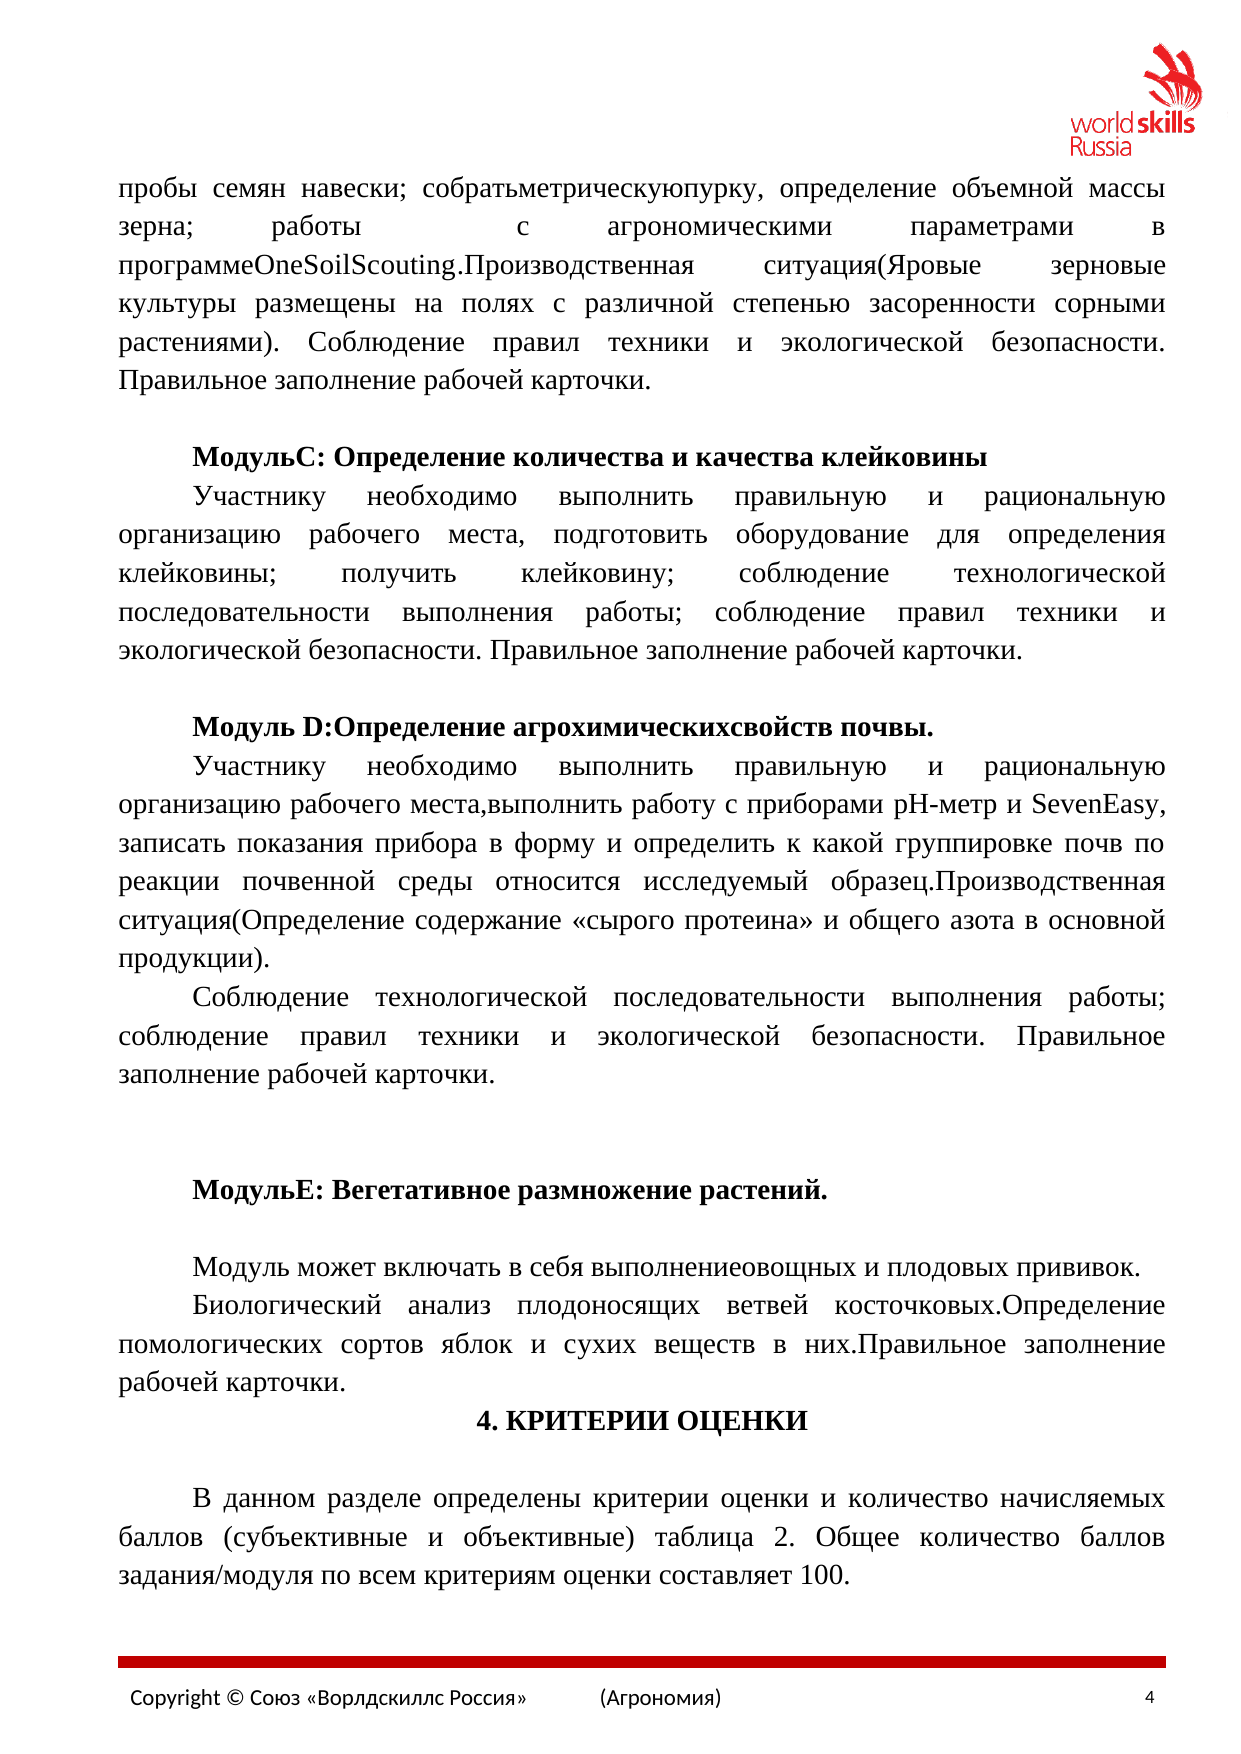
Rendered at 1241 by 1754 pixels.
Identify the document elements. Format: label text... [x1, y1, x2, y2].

text Модуль D:Определение агрохимическихсвойств почвы. [118, 709, 1166, 743]
picture [1071, 42, 1228, 156]
text Соблюдение технологической последовательности выполнения работы; соблюдение правил техники и экологической безопасности. Правильное заполнение рабочей карточки. [118, 979, 1166, 1090]
text МодульЕ: Вегетативное размножение растений. [118, 1172, 1166, 1205]
subtitle 4. Критерии оценки [118, 1403, 1166, 1437]
text В данном разделе определены критерии оценки и количество начисляемых баллов (субъективные и объективные) таблица 2. Общее количество баллов задания/модуля по всем критериям оценки составляет 100. [118, 1480, 1166, 1591]
text Участнику необходимо выполнить правильную и рациональную организацию рабочего места,выполнить работу с приборами рН-метр и SevenEasy, записать показания прибора в форму и определить к какой группировке почв по реакции почвенной среды относится исследуемый образец.Производственная ситуация(Определение содержание «сырого протеина» и общего азота в основной продукции). [118, 748, 1166, 974]
text МодульС: Определение количества и качества клейковины [118, 439, 1166, 473]
text Модуль может включать в себя выполнениеовощных и плодовых прививок. [118, 1249, 1166, 1282]
text Биологический анализ плодоносящих ветвей косточковых.Определение помологических сортов яблок и сухих веществ в них.Правильное заполнение рабочей карточки. [118, 1287, 1166, 1398]
text Участнику необходимо выполнить правильную и рациональную организацию рабочего места, подготовить оборудование для определения клейковины; получить клейковину; соблюдение технологической последовательности выполнения работы; соблюдение правил техники и экологической безопасности. Правильное заполнение рабочей карточки. [118, 478, 1166, 666]
